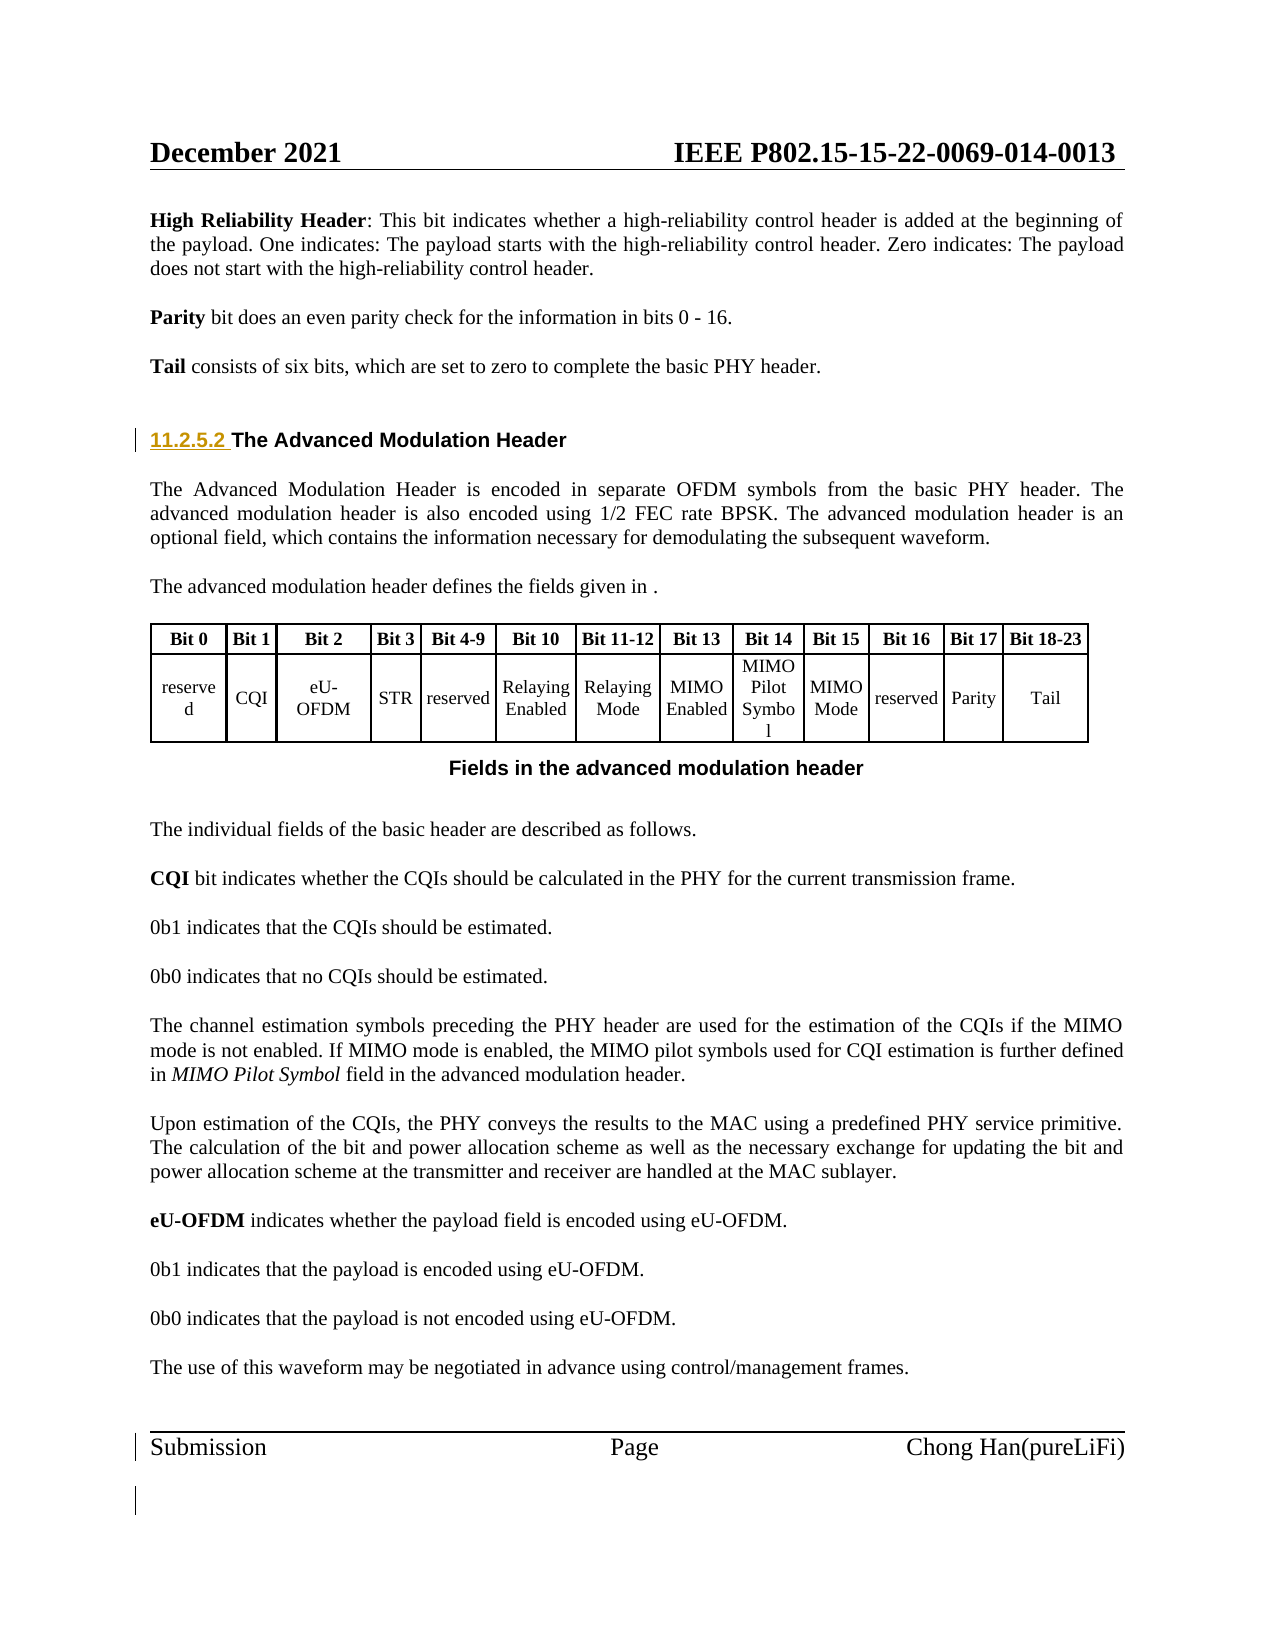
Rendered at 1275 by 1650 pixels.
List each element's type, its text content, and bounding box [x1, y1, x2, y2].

text The use of this waveform may be negotiated in advance using control/management frames. [150, 1355, 1125, 1379]
table_cell CQI [228, 655, 275, 741]
table_cell MIMO Pilot Symbol [734, 655, 803, 741]
table_header Bit 11-12 [577, 625, 659, 653]
table_cell eU-OFDM [278, 655, 370, 741]
table_cell Tail [1004, 655, 1087, 741]
table_header Bit 15 [805, 625, 868, 653]
table_cell reserved [152, 655, 225, 741]
table_cell MIMO Enabled [661, 655, 732, 741]
table_cell reserved [870, 655, 943, 741]
table_header Bit 13 [661, 625, 732, 653]
text The advanced modulation header defines the fields given in Figure 79. [150, 574, 1125, 598]
table_cell Relaying Mode [577, 655, 659, 741]
text 0b0 indicates that the payload is not encoded using eU-OFDM. [150, 1306, 1125, 1330]
text High Reliability Header: This bit indicates whether a high-reliability control header is added at the beginning of the payload. One indicates: The payload starts with the high-reliability control header. Zero indicates: The payload does not start with the high-reliability control header. [150, 208, 1125, 280]
text eU-OFDM indicates whether the payload field is encoded using eU-OFDM. [150, 1208, 1125, 1232]
table_header Bit 17 [945, 625, 1002, 653]
text Tail consists of six bits, which are set to zero to complete the basic PHY header. [150, 354, 1125, 378]
text The Advanced Modulation Header is encoded in separate OFDM symbols from the basic PHY header. The advanced modulation header is also encoded using 1/2 FEC rate BPSK. The advanced modulation header is an optional field, which contains the information necessary for demodulating the subsequent waveform. [150, 477, 1125, 549]
text 0b1 indicates that the payload is encoded using eU-OFDM. [150, 1257, 1125, 1281]
text Upon estimation of the CQIs, the PHY conveys the results to the MAC using a predefined PHY service primitive. The calculation of the bit and power allocation scheme as well as the necessary exchange for updating the bit and power allocation scheme at the transmitter and receiver are handled at the MAC sublayer. [150, 1111, 1125, 1183]
text CQI bit indicates whether the CQIs should be calculated in the PHY for the current transmission frame. [150, 866, 1125, 890]
table_header Bit 0 [152, 625, 225, 653]
table_header Bit 4-9 [422, 625, 495, 653]
table_header Bit 3 [372, 625, 420, 653]
table_header Bit 16 [870, 625, 943, 653]
text Fields in the advanced modulation header [187, 756, 1125, 780]
text 0b0 indicates that no CQIs should be estimated. [150, 964, 1125, 988]
table_cell Relaying Enabled [497, 655, 575, 741]
list The Advanced Modulation Header [150, 428, 1125, 452]
table_header Bit 18-23 [1004, 625, 1087, 653]
table_header Bit 2 [278, 625, 370, 653]
table_header Bit 14 [734, 625, 803, 653]
table_cell reserved [422, 655, 495, 741]
text Parity bit does an even parity check for the information in bits 0 - 16. [150, 305, 1125, 329]
table_header Bit 10 [497, 625, 575, 653]
table_header Bit 1 [228, 625, 275, 653]
text The channel estimation symbols preceding the PHY header are used for the estimation of the CQIs if the MIMO mode is not enabled. If MIMO mode is enabled, the MIMO pilot symbols used for CQI estimation is further defined in MIMO Pilot Symbol field in the advanced modulation header. [150, 1013, 1125, 1086]
text 0b1 indicates that the CQIs should be estimated. [150, 915, 1125, 939]
table_cell Parity [945, 655, 1002, 741]
table_cell STR [372, 655, 420, 741]
table_cell MIMO Mode [805, 655, 868, 741]
text The individual fields of the basic header are described as follows. [150, 817, 1125, 841]
